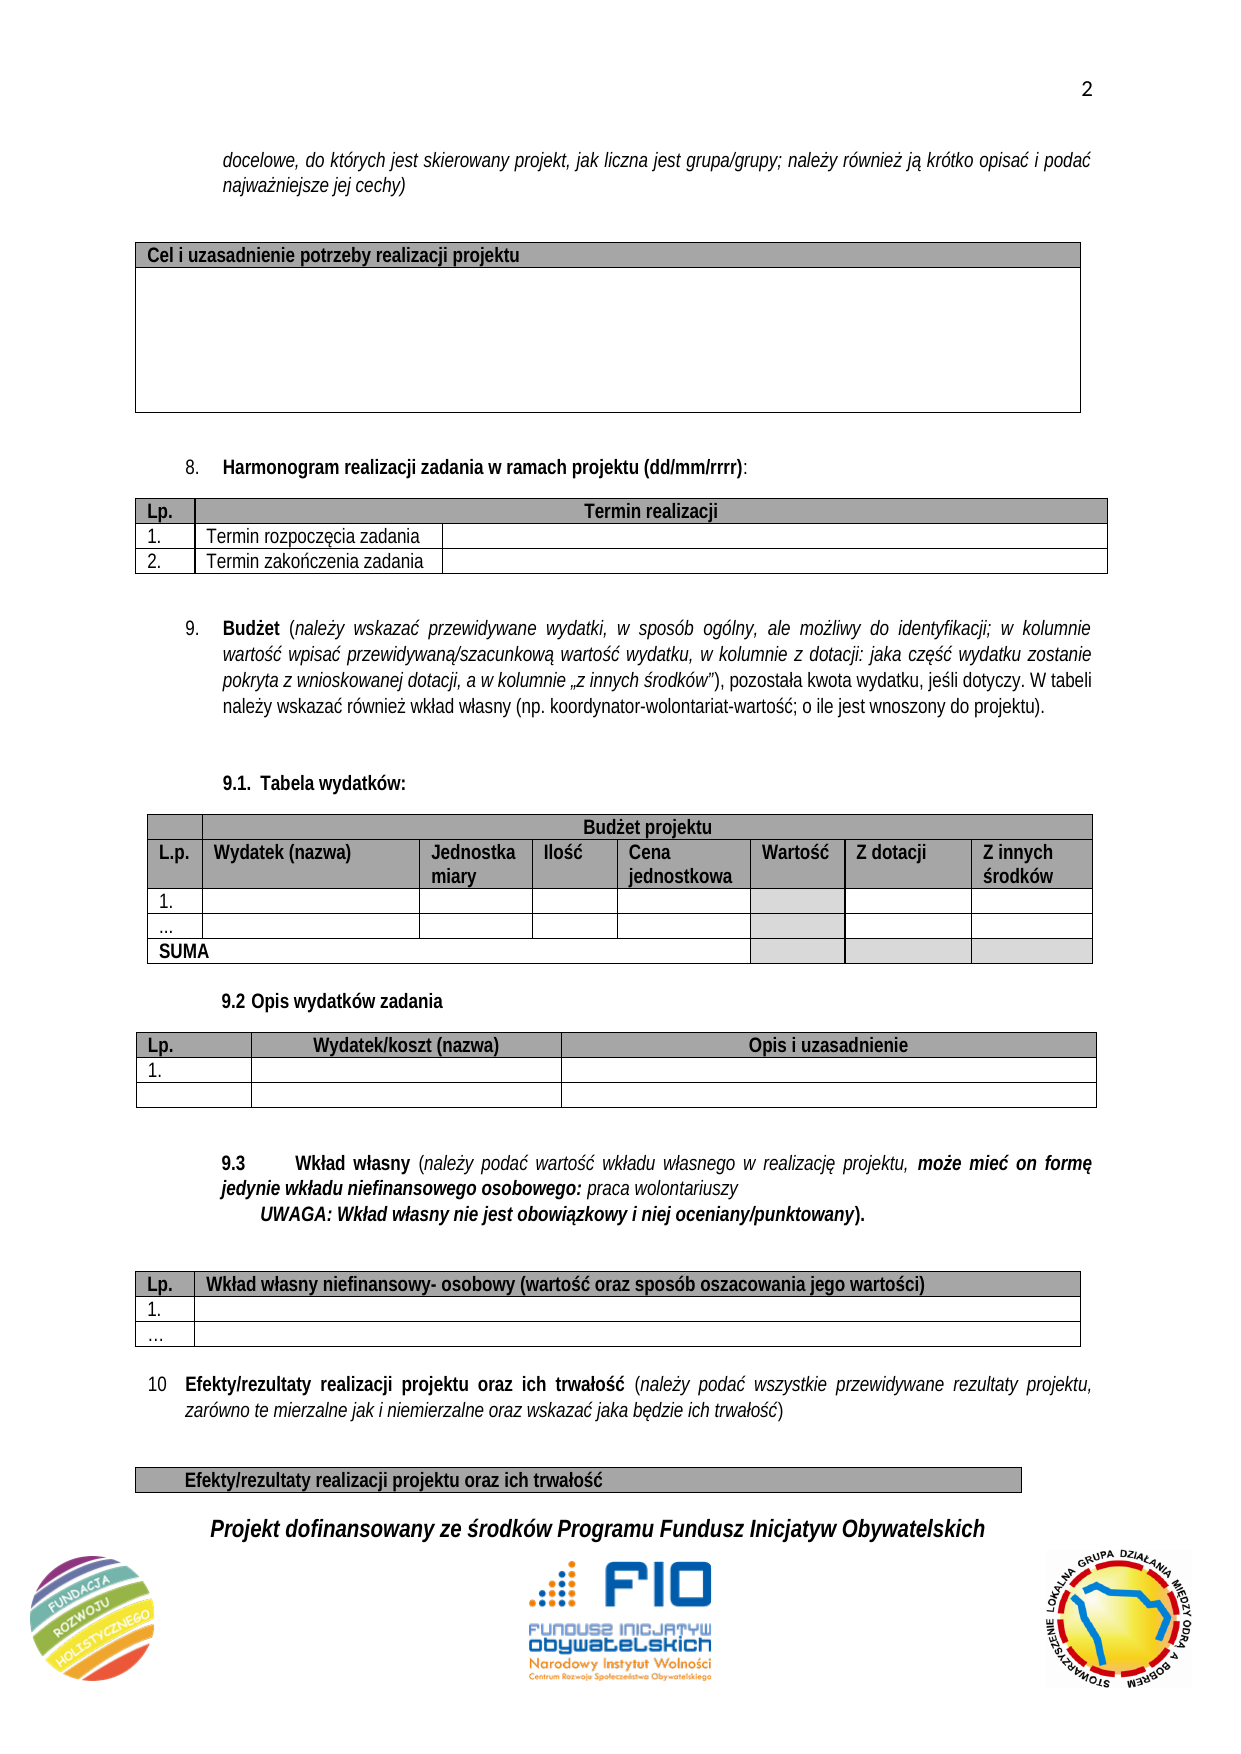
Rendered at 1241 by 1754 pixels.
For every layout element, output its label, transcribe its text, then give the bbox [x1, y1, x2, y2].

table_cell [203, 914, 419, 938]
table_cell [751, 889, 844, 913]
table_cell [618, 889, 750, 913]
table_cell [533, 889, 617, 913]
table_cell [443, 524, 1107, 548]
table_cell SUMA [148, 939, 750, 963]
table_cell Termin zakończenia zadania [196, 549, 442, 573]
table_cell [846, 914, 971, 938]
table_header Lp. [137, 1033, 251, 1057]
table_cell [195, 1297, 1080, 1321]
table_cell Ilość [533, 840, 617, 888]
table_cell [136, 268, 1080, 412]
table_cell [618, 914, 750, 938]
table_cell 1. [137, 1058, 251, 1082]
table_cell 1. [136, 524, 194, 548]
list Tabela wydatków: [223, 771, 1093, 795]
table_header Lp. [136, 499, 194, 523]
table_cell Wartość [751, 840, 844, 888]
table_cell [562, 1058, 1096, 1082]
table_header Termin realizacji [196, 499, 1107, 523]
list Efekty/rezultaty realizacji projektu oraz ich trwałość (należy podać wszystkie przewidywane rezultaty projektu, zarówno te mierzalne jak i niemierzalne oraz wskazać jaka będzie ich trwałość) [148, 1372, 1093, 1422]
table_cell [203, 889, 419, 913]
list Harmonogram realizacji zadania w ramach projektu (dd/mm/rrrr): [185, 455, 1093, 479]
table_header Wkład własny niefinansowy- osobowy (wartość oraz sposób oszacowania jego wartości) [195, 1272, 1080, 1296]
picture [30, 1556, 155, 1681]
table_cell [751, 939, 844, 963]
picture [1036, 1544, 1203, 1692]
picture [529, 1561, 712, 1681]
table_header Lp. [136, 1272, 194, 1296]
table_cell [420, 889, 532, 913]
table_cell Z innych środków [972, 840, 1092, 888]
list UWAGA: Wkład własny nie jest obowiązkowy i niej oceniany/punktowany). [260, 1202, 1093, 1226]
table_cell 1. [148, 889, 202, 913]
table_cell [846, 939, 971, 963]
table_cell [562, 1083, 1096, 1107]
table_cell Cena jednostkowa [618, 840, 750, 888]
table_cell [972, 939, 1092, 963]
list Wkład własny (należy podać wartość wkładu własnego w realizację projektu, może mieć on formę jedynie wkładu niefinansowego osobowego: praca wolontariuszy [221, 1151, 1093, 1200]
table_header Efekty/rezultaty realizacji projektu oraz ich trwałość [136, 1468, 1021, 1492]
table_cell [137, 1083, 251, 1107]
list Budżet (należy wskazać przewidywane wydatki, w sposób ogólny, ale możliwy do identyfikacji; w kolumnie wartość wpisać przewidywaną/szacunkową wartość wydatku, w kolumnie z dotacji: jaka część wydatku zostanie pokryta z wnioskowanej dotacji, a w kolumnie „z innych środków”), pozostała kwota wydatku, jeśli dotyczy. W tabeli należy wskazać również wkład własny (np. koordynator-wolontariat-wartość; o ile jest wnoszony do projektu). [185, 616, 1093, 718]
table_cell Termin rozpoczęcia zadania [196, 524, 442, 548]
table_cell [443, 549, 1107, 573]
table_header Wydatek/koszt (nazwa) [252, 1033, 561, 1057]
table_cell [533, 914, 617, 938]
table_cell [252, 1083, 561, 1107]
list Opis wydatków zadania [221, 989, 1093, 1013]
table_cell [252, 1058, 561, 1082]
table_header Budżet projektu [203, 815, 1092, 839]
table_cell L.p. [148, 840, 202, 888]
table_cell [195, 1322, 1080, 1346]
table_cell 2. [136, 549, 194, 573]
table_header Opis i uzasadnienie [562, 1033, 1096, 1057]
table_cell [972, 889, 1092, 913]
table_cell [420, 914, 532, 938]
table_cell Z dotacji [846, 840, 971, 888]
table_cell Wydatek (nazwa) [203, 840, 419, 888]
table_header [148, 815, 202, 839]
table_cell [972, 914, 1092, 938]
table_cell … [136, 1322, 194, 1346]
table_cell [751, 914, 844, 938]
table_cell [846, 889, 971, 913]
table_cell ... [148, 914, 202, 938]
table_header Cel i uzasadnienie potrzeby realizacji projektu [136, 243, 1080, 267]
table_cell 1. [136, 1297, 194, 1321]
table_cell Jednostka miary [420, 840, 532, 888]
